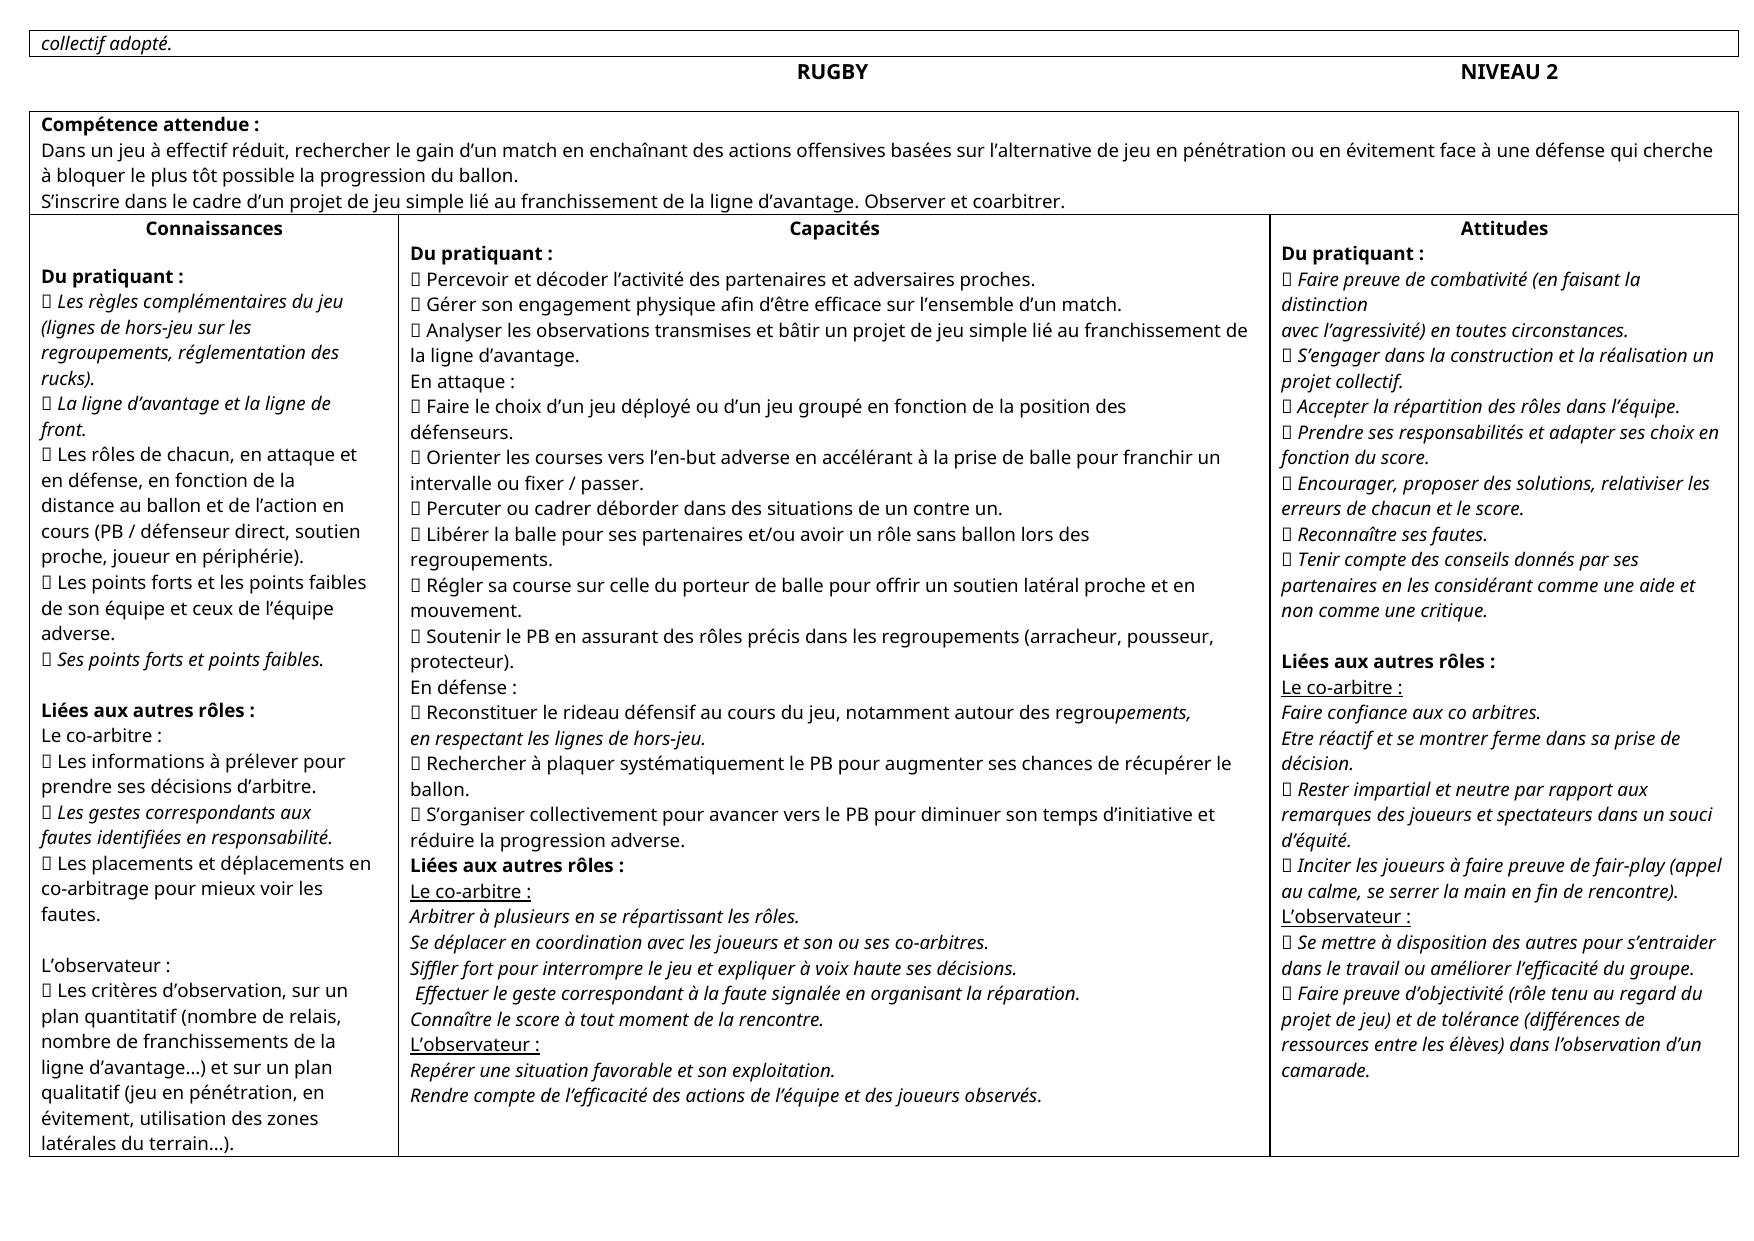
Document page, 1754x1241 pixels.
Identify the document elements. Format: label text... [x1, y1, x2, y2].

table_cell Capacités Du pratiquant :  Percevoir et décoder l’activité des partenaires et adversaires proches.  Gérer son engagement physique afin d’être efficace sur l’ensemble d’un match.  Analyser les observations transmises et bâtir un projet de jeu simple lié au franchissement de la ligne d’avantage. En attaque :  Faire le choix d’un jeu déployé ou d’un jeu groupé en fonction de la position des défenseurs.  Orienter les courses vers l’en-but adverse en accélérant à la prise de balle pour franchir un intervalle ou fixer / passer.  Percuter ou cadrer déborder dans des situations de un contre un.  Libérer la balle pour ses partenaires et/ou avoir un rôle sans ballon lors des regroupements.  Régler sa course sur celle du porteur de balle pour offrir un soutien latéral proche et en mouvement.  Soutenir le PB en assurant des rôles précis dans les regroupements (arracheur, pousseur, protecteur). En défense :  Reconstituer le rideau défensif au cours du jeu, notamment autour des regroupements, en respectant les lignes de hors-jeu.  Rechercher à plaquer systématiquement le PB pour augmenter ses chances de récupérer le ballon.  S’organiser collectivement pour avancer vers le PB pour diminuer son temps d’initiative et réduire la progression adverse. Liées aux autres rôles : Le co-arbitre : Arbitrer à plusieurs en se répartissant les rôles. Se déplacer en coordination avec les joueurs et son ou ses co-arbitres. Siffler fort pour interrompre le jeu et expliquer à voix haute ses décisions. Effectuer le geste correspondant à la faute signalée en organisant la réparation. Connaître le score à tout moment de la rencontre. L’observateur : Repérer une situation favorable et son exploitation. Rendre compte de l’efficacité des actions de l’équipe et des joueurs observés. [399, 215, 1269, 1156]
table_header Compétence attendue : Dans un jeu à effectif réduit, rechercher le gain d’un match en enchaînant des actions offensives basées sur l’alternative de jeu en pénétration ou en évitement face à une défense qui cherche à bloquer le plus tôt possible la progression du ballon. S’inscrire dans le cadre d’un projet de jeu simple lié au franchissement de la ligne d’avantage. Observer et coarbitrer. [30, 112, 1738, 214]
text RUGBY NIVEAU 2 [723, 57, 1698, 86]
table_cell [30, 31, 1738, 56]
table_cell Attitudes Du pratiquant :  Faire preuve de combativité (en faisant la distinction avec l’agressivité) en toutes circonstances.  S’engager dans la construction et la réalisation un projet collectif.  Accepter la répartition des rôles dans l’équipe.  Prendre ses responsabilités et adapter ses choix en fonction du score.  Encourager, proposer des solutions, relativiser les erreurs de chacun et le score.  Reconnaître ses fautes.  Tenir compte des conseils donnés par ses partenaires en les considérant comme une aide et non comme une critique. Liées aux autres rôles : Le co-arbitre : Faire confiance aux co arbitres. Etre réactif et se montrer ferme dans sa prise de décision.  Rester impartial et neutre par rapport aux remarques des joueurs et spectateurs dans un souci d’équité.  Inciter les joueurs à faire preuve de fair-play (appel au calme, se serrer la main en fin de rencontre). L’observateur :  Se mettre à disposition des autres pour s’entraider dans le travail ou améliorer l’efficacité du groupe.  Faire preuve d’objectivité (rôle tenu au regard du projet de jeu) et de tolérance (différences de ressources entre les élèves) dans l’observation d’un camarade. [1271, 215, 1738, 1156]
table_cell Connaissances Du pratiquant :  Les règles complémentaires du jeu (lignes de hors-jeu sur les regroupements, réglementation des rucks).  La ligne d’avantage et la ligne de front.  Les rôles de chacun, en attaque et en défense, en fonction de la distance au ballon et de l’action en cours (PB / défenseur direct, soutien proche, joueur en périphérie).  Les points forts et les points faibles de son équipe et ceux de l’équipe adverse.  Ses points forts et points faibles. Liées aux autres rôles : Le co-arbitre :  Les informations à prélever pour prendre ses décisions d’arbitre.  Les gestes correspondants aux fautes identifiées en responsabilité.  Les placements et déplacements en co-arbitrage pour mieux voir les fautes. L’observateur :  Les critères d’observation, sur un plan quantitatif (nombre de relais, nombre de franchissements de la ligne d’avantage…) et sur un plan qualitatif (jeu en pénétration, en évitement, utilisation des zones latérales du terrain…). [30, 215, 398, 1156]
